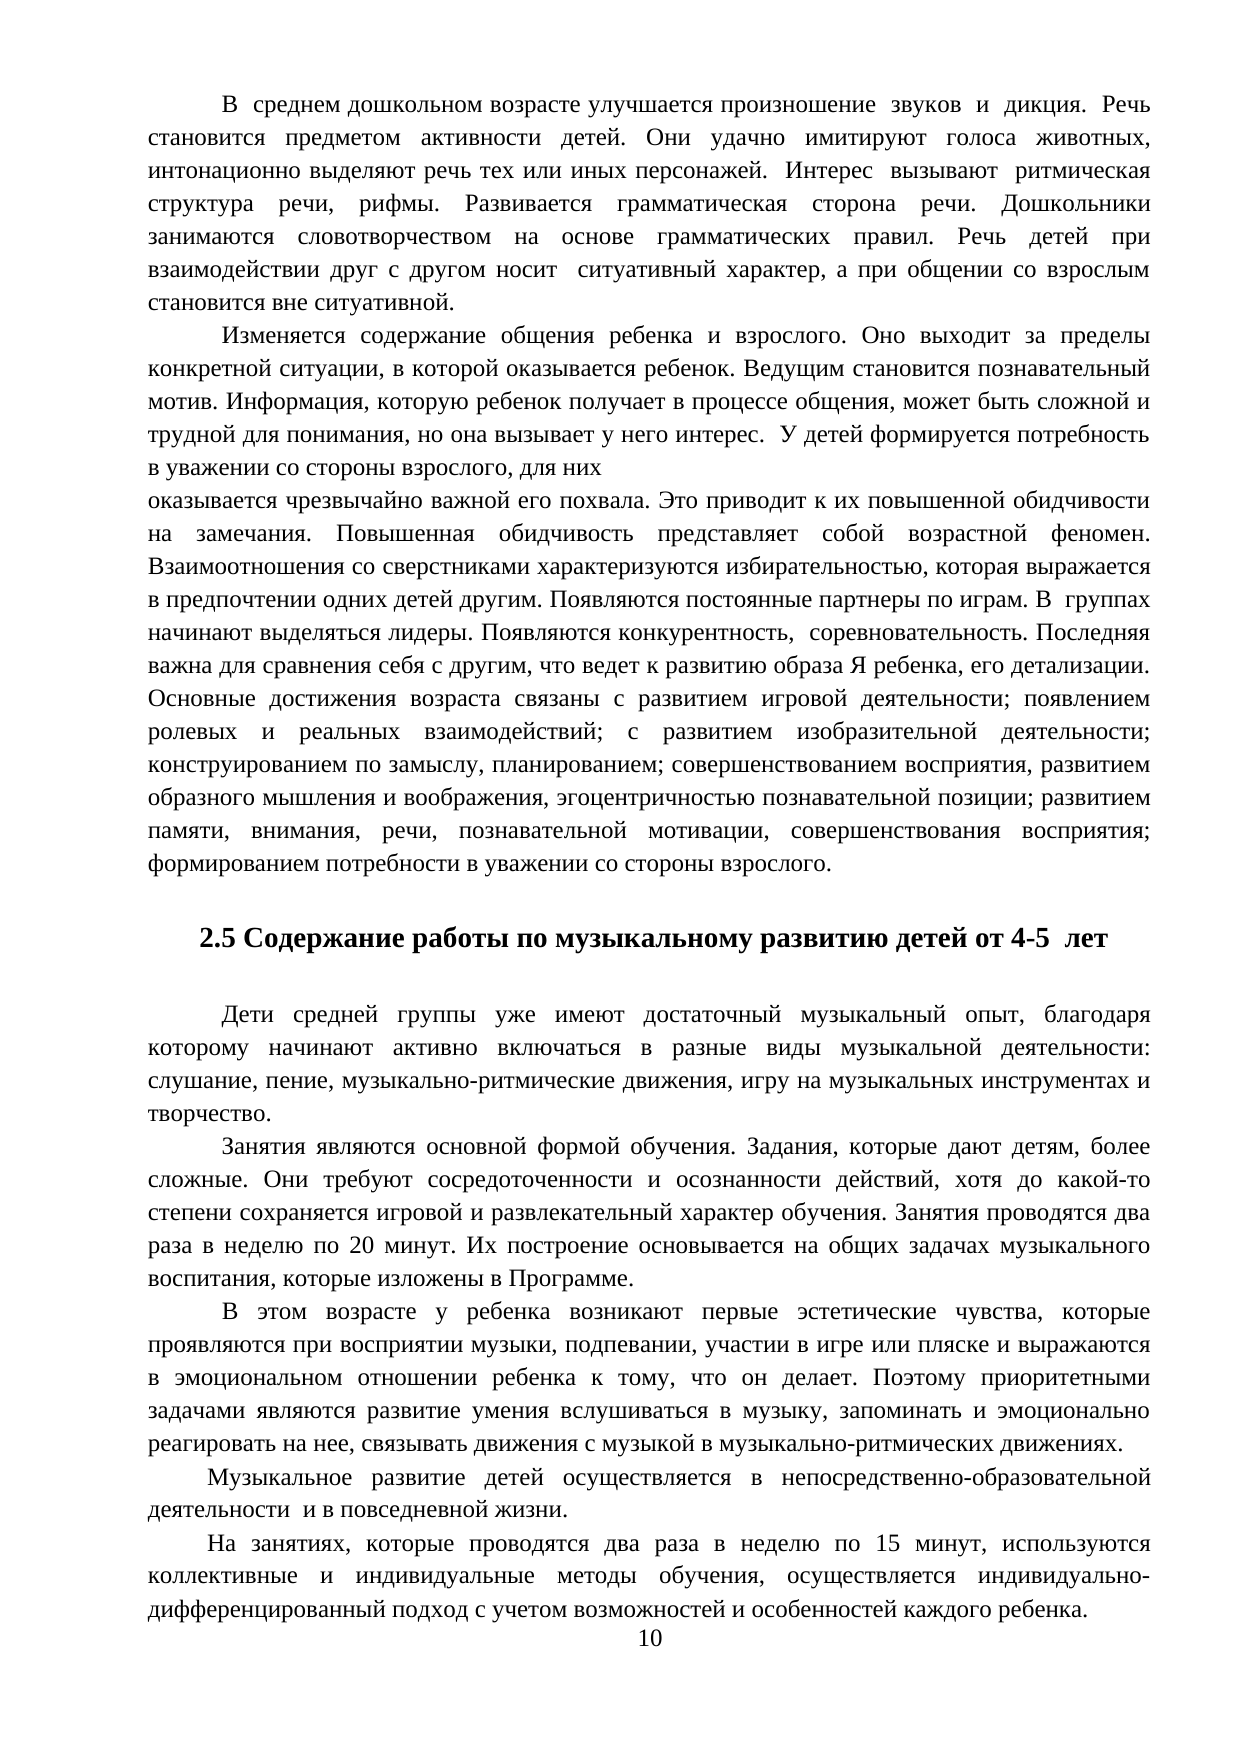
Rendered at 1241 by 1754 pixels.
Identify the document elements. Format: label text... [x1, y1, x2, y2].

text Изменяется содержание общения ребенка и взрослого. Оно выходит за пределы конкретной ситуации, в которой оказывается ребенок. Ведущим становится познавательный мотив. Информация, которую ребенок получает в процессе общения, может быть сложной и трудной для понимания, но она вызывает у него интерес. У детей формируется потребность в уважении со стороны взрослого, для них [148, 320, 1152, 481]
text Дети средней группы уже имеют достаточный музыкальный опыт, благодаря которому начинают активно включаться в разные виды музыкальной деятельности: слушание, пение, музыкально-ритмические движения, игру на музыкальных инструментах и творчество. [148, 999, 1152, 1127]
text На занятиях, которые проводятся два раза в неделю по 15 минут, используются коллективные и индивидуальные методы обучения, осуществляется индивидуально-дифференцированный подход с учетом возможностей и особенностей каждого ребенка. [148, 1528, 1152, 1622]
text В этом возрасте у ребенка возникают первые эстетические чувства, которые проявляются при восприятии музыки, подпевании, участии в игре или пляске и выражаются в эмоциональном отношении ребенка к тому, что он делает. Поэтому приоритетными задачами являются развитие умения вслушиваться в музыку, запоминать и эмоционально реагировать на нее, связывать движения с музыкой в музыкально-ритмических движениях. [148, 1296, 1152, 1457]
text Музыкальное развитие детей осуществляется в непосредственно-образовательной деятельности и в повседневной жизни. [148, 1462, 1152, 1523]
subtitle 2.5 Содержание работы по музыкальному развитию детей от 4-5 лет [148, 920, 1152, 953]
text Занятия являются основной формой обучения. Задания, которые дают детям, более сложные. Они требуют сосредоточенности и осознанности действий, хотя до какой-то степени сохраняется игровой и развлекательный характер обучения. Занятия проводятся два раза в неделю по 20 минут. Их построение основывается на общих задачах музыкального воспитания, которые изложены в Программе. [148, 1131, 1152, 1292]
text оказывается чрезвычайно важной его похвала. Это приводит к их повышенной обидчивости на замечания. Повышенная обидчивость представляет собой возрастной феномен. Взаимоотношения со сверстниками характеризуются избирательностью, которая выражается в предпочтении одних детей другим. Появляются постоянные партнеры по играм. В группах начинают выделяться лидеры. Появляются конкурентность, соревновательность. Последняя важна для сравнения себя с другим, что ведет к развитию образа Я ребенка, его детализации. Основные достижения возраста связаны с развитием игровой деятельности; появлением ролевых и реальных взаимодействий; с развитием изобразительной деятельности; конструированием по замыслу, планированием; совершенствованием восприятия, развитием образного мышления и воображения, эгоцентричностью познавательной позиции; развитием памяти, внимания, речи, познавательной мотивации, совершенствования восприятия; формированием потребности в уважении со стороны взрослого. [148, 485, 1152, 877]
text В среднем дошкольном возрасте улучшается произношение звуков и дикция. Речь становится предметом активности детей. Они удачно имитируют голоса животных, интонационно выделяют речь тех или иных персонажей. Интерес вызывают ритмическая структура речи, рифмы. Развивается грамматическая сторона речи. Дошкольники занимаются словотворчеством на основе грамматических правил. Речь детей при взаимодействии друг с другом носит ситуативный характер, а при общении со взрослым становится вне ситуативной. [148, 89, 1152, 316]
